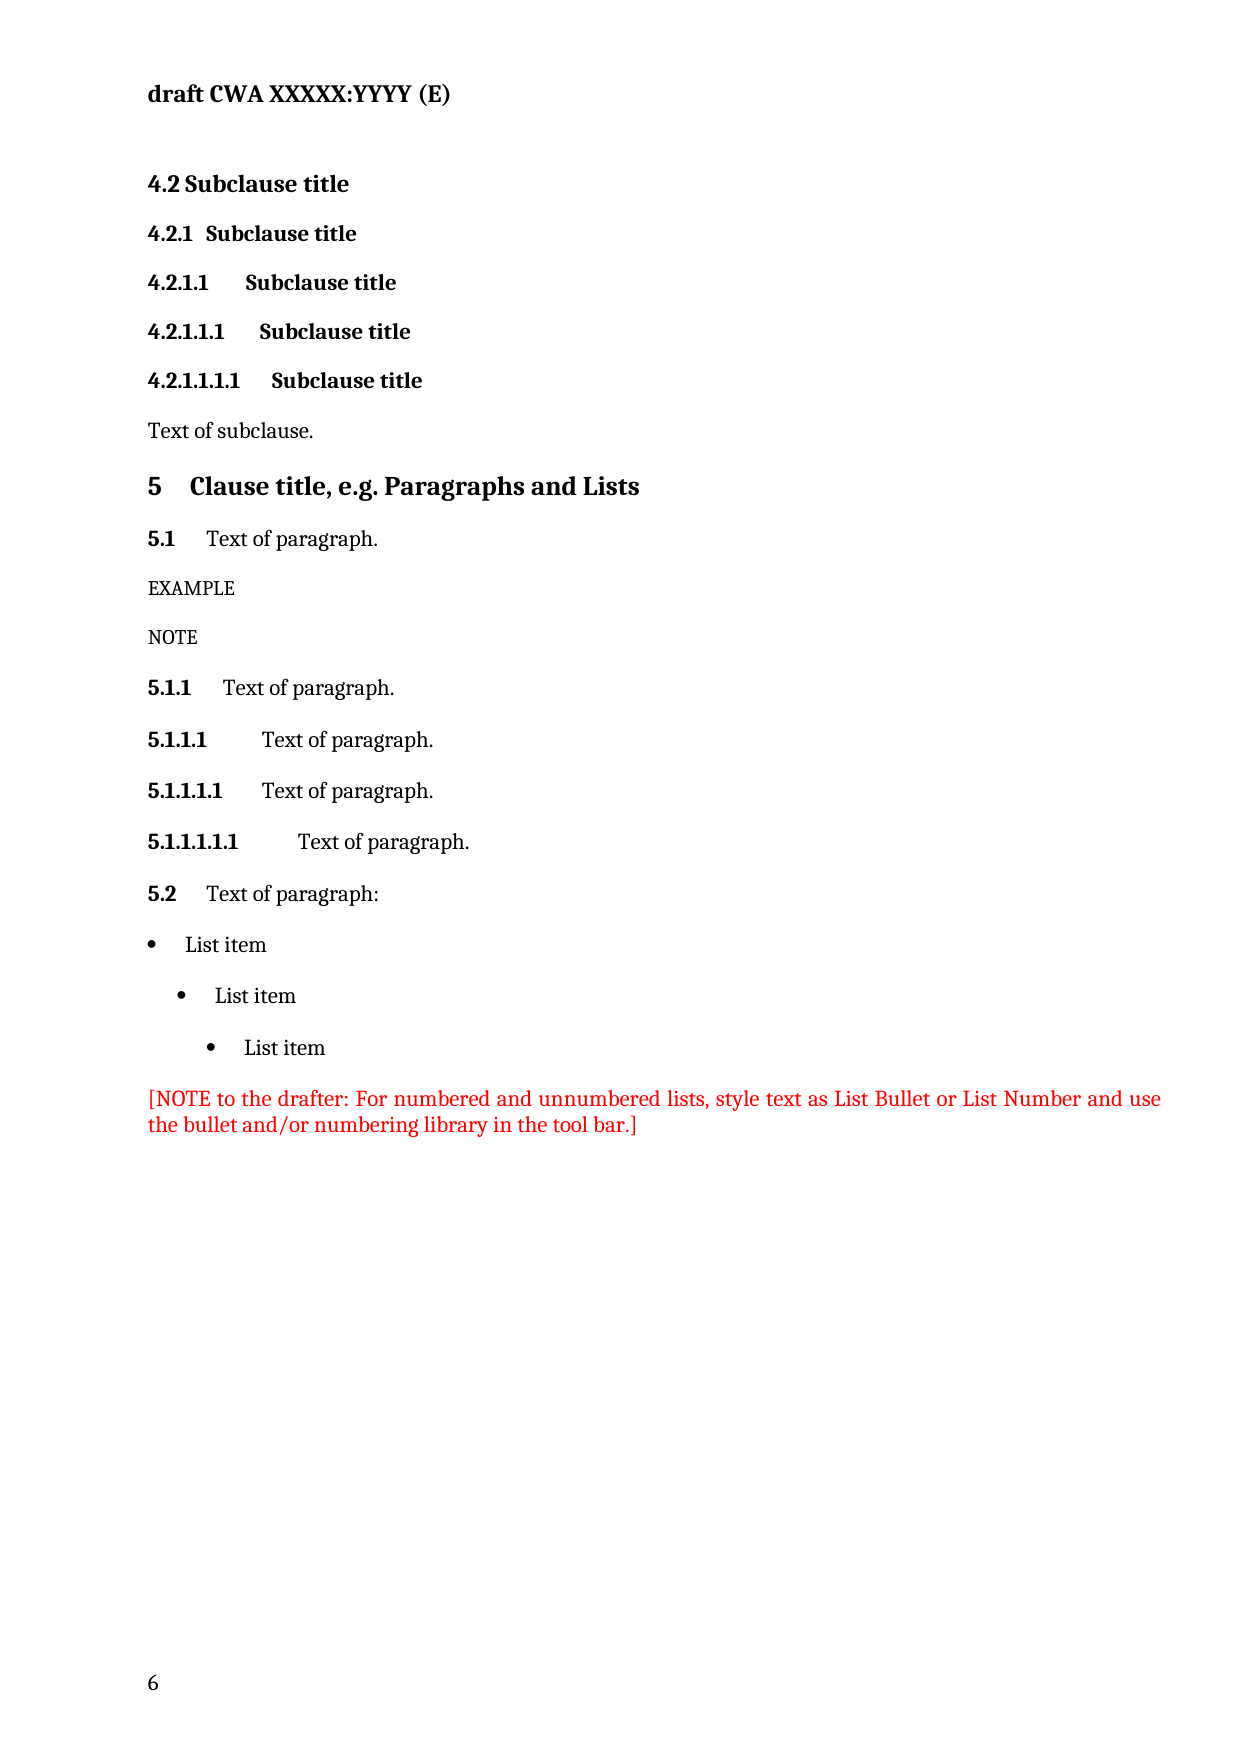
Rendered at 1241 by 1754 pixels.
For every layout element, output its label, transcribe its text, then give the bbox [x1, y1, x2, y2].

subtitle Clause title, e.g. Paragraphs and Lists [148, 473, 1163, 501]
text 5.1.1 Text of paragraph. [148, 675, 1163, 701]
text 5.1.1.1.1.1 Text of paragraph. [148, 829, 1163, 855]
text NOTE [148, 626, 1163, 650]
text EXAMPLE [148, 577, 1163, 601]
list List item [177, 983, 1163, 1009]
subtitle Subclause title [148, 320, 1163, 344]
text 5.1.1.1 Text of paragraph. [148, 726, 1163, 753]
subtitle Subclause title [148, 171, 1163, 197]
text 5.1 Text of paragraph. [148, 526, 1163, 552]
text Text of subclause. [148, 418, 1163, 444]
list List item [148, 932, 1163, 958]
list List item [207, 1034, 1163, 1061]
text [NOTE to the drafter: For numbered and unnumbered lists, style text as List Bullet or List Number and use the bullet and/or numbering library in the tool bar.] [148, 1086, 1163, 1138]
subtitle Subclause title [148, 222, 1163, 246]
text 5.1.1.1.1 Text of paragraph. [148, 778, 1163, 804]
text 5.2 Text of paragraph: [148, 880, 1163, 907]
subtitle Subclause title [148, 369, 1163, 393]
subtitle Subclause title [148, 271, 1163, 295]
